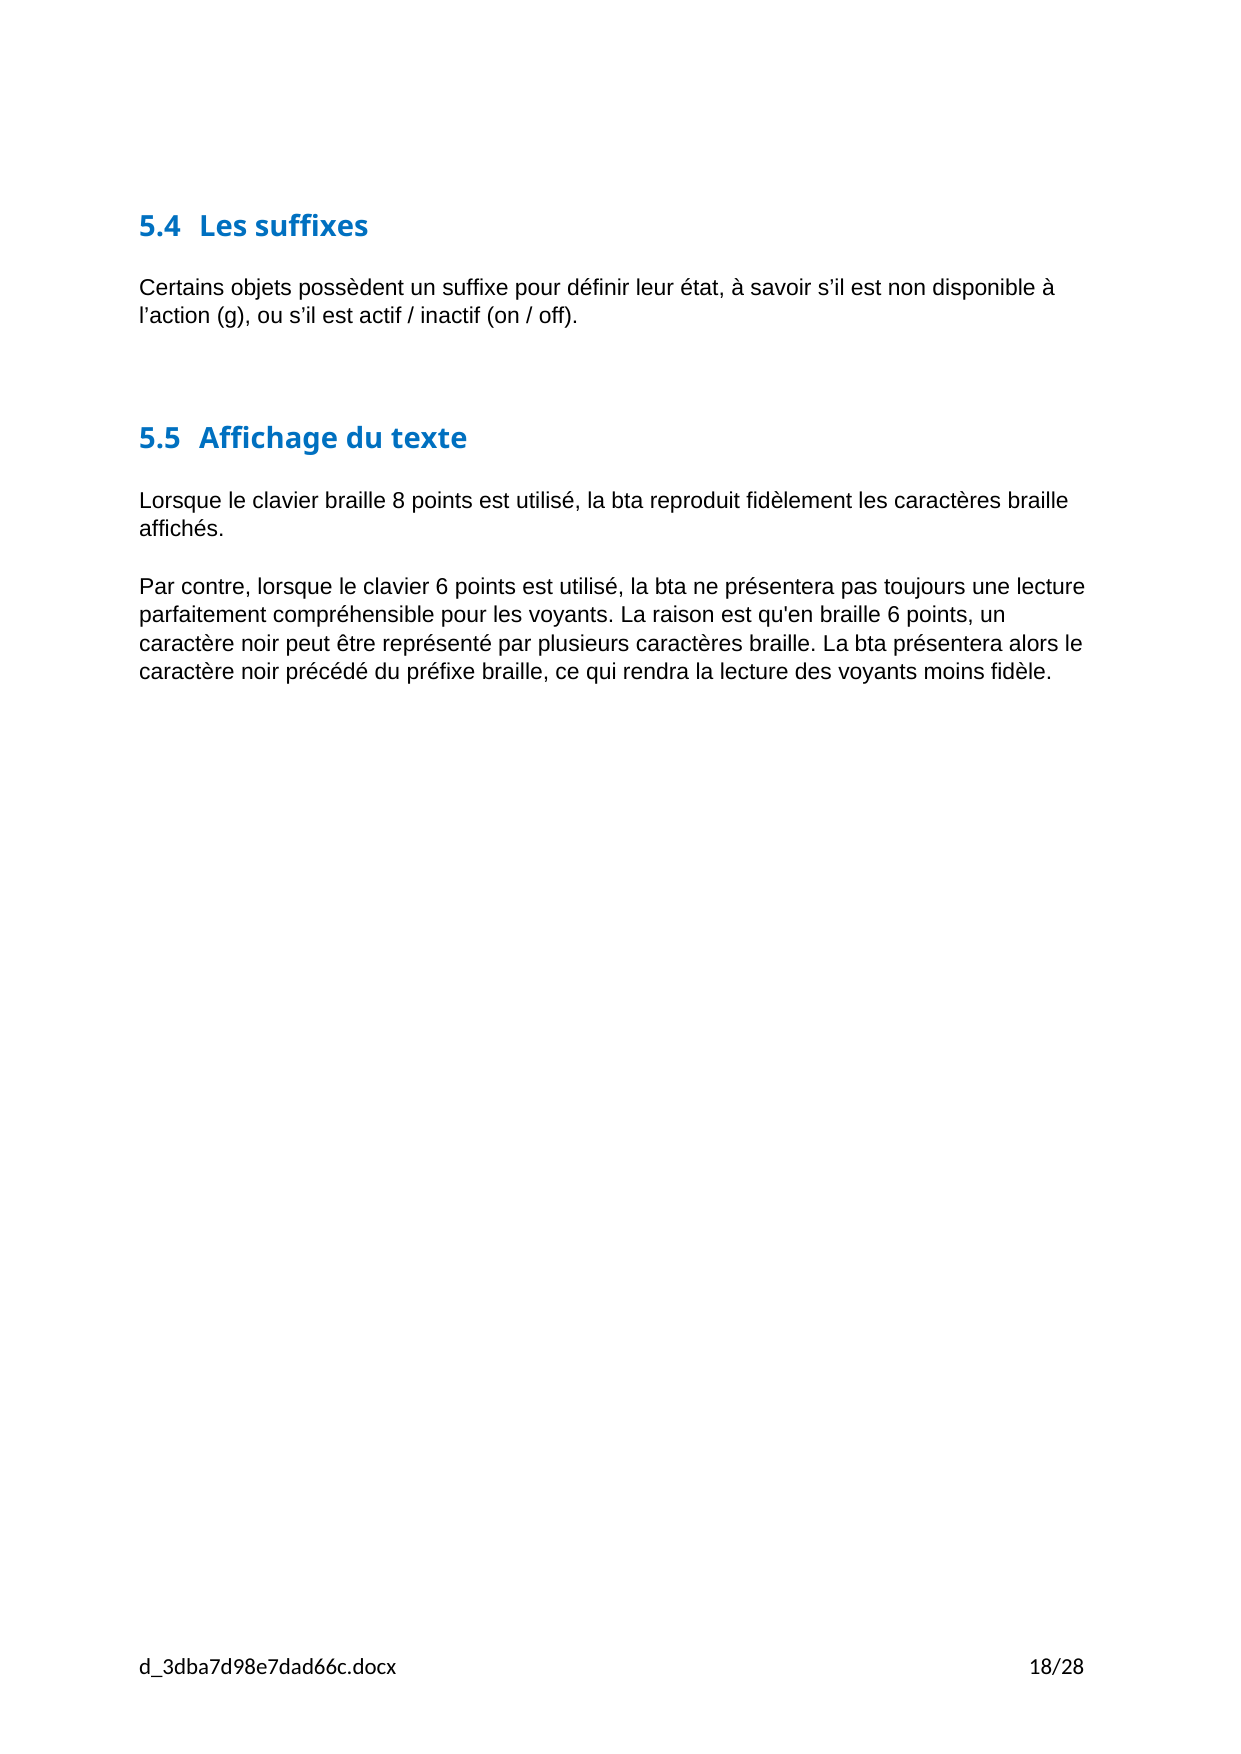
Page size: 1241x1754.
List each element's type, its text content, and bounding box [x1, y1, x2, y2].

subtitle Affichage du texte [139, 418, 1101, 457]
subtitle Les suffixes [139, 205, 1101, 245]
text Par contre, lorsque le clavier 6 points est utilisé, la bta ne présentera pas toujours une lecture parfaitement compréhensible pour les voyants. La raison est qu'en braille 6 points, un caractère noir peut être représenté par plusieurs caractères braille. La bta présentera alors le caractère noir précédé du préfixe braille, ce qui rendra la lecture des voyants moins fidèle. [139, 573, 1101, 684]
text Lorsque le clavier braille 8 points est utilisé, la bta reproduit fidèlement les caractères braille affichés. [139, 487, 1101, 541]
text Certains objets possèdent un suffixe pour définir leur état, à savoir s’il est non disponible à l’action (g), ou s’il est actif / inactif (on / off). [139, 274, 1101, 329]
